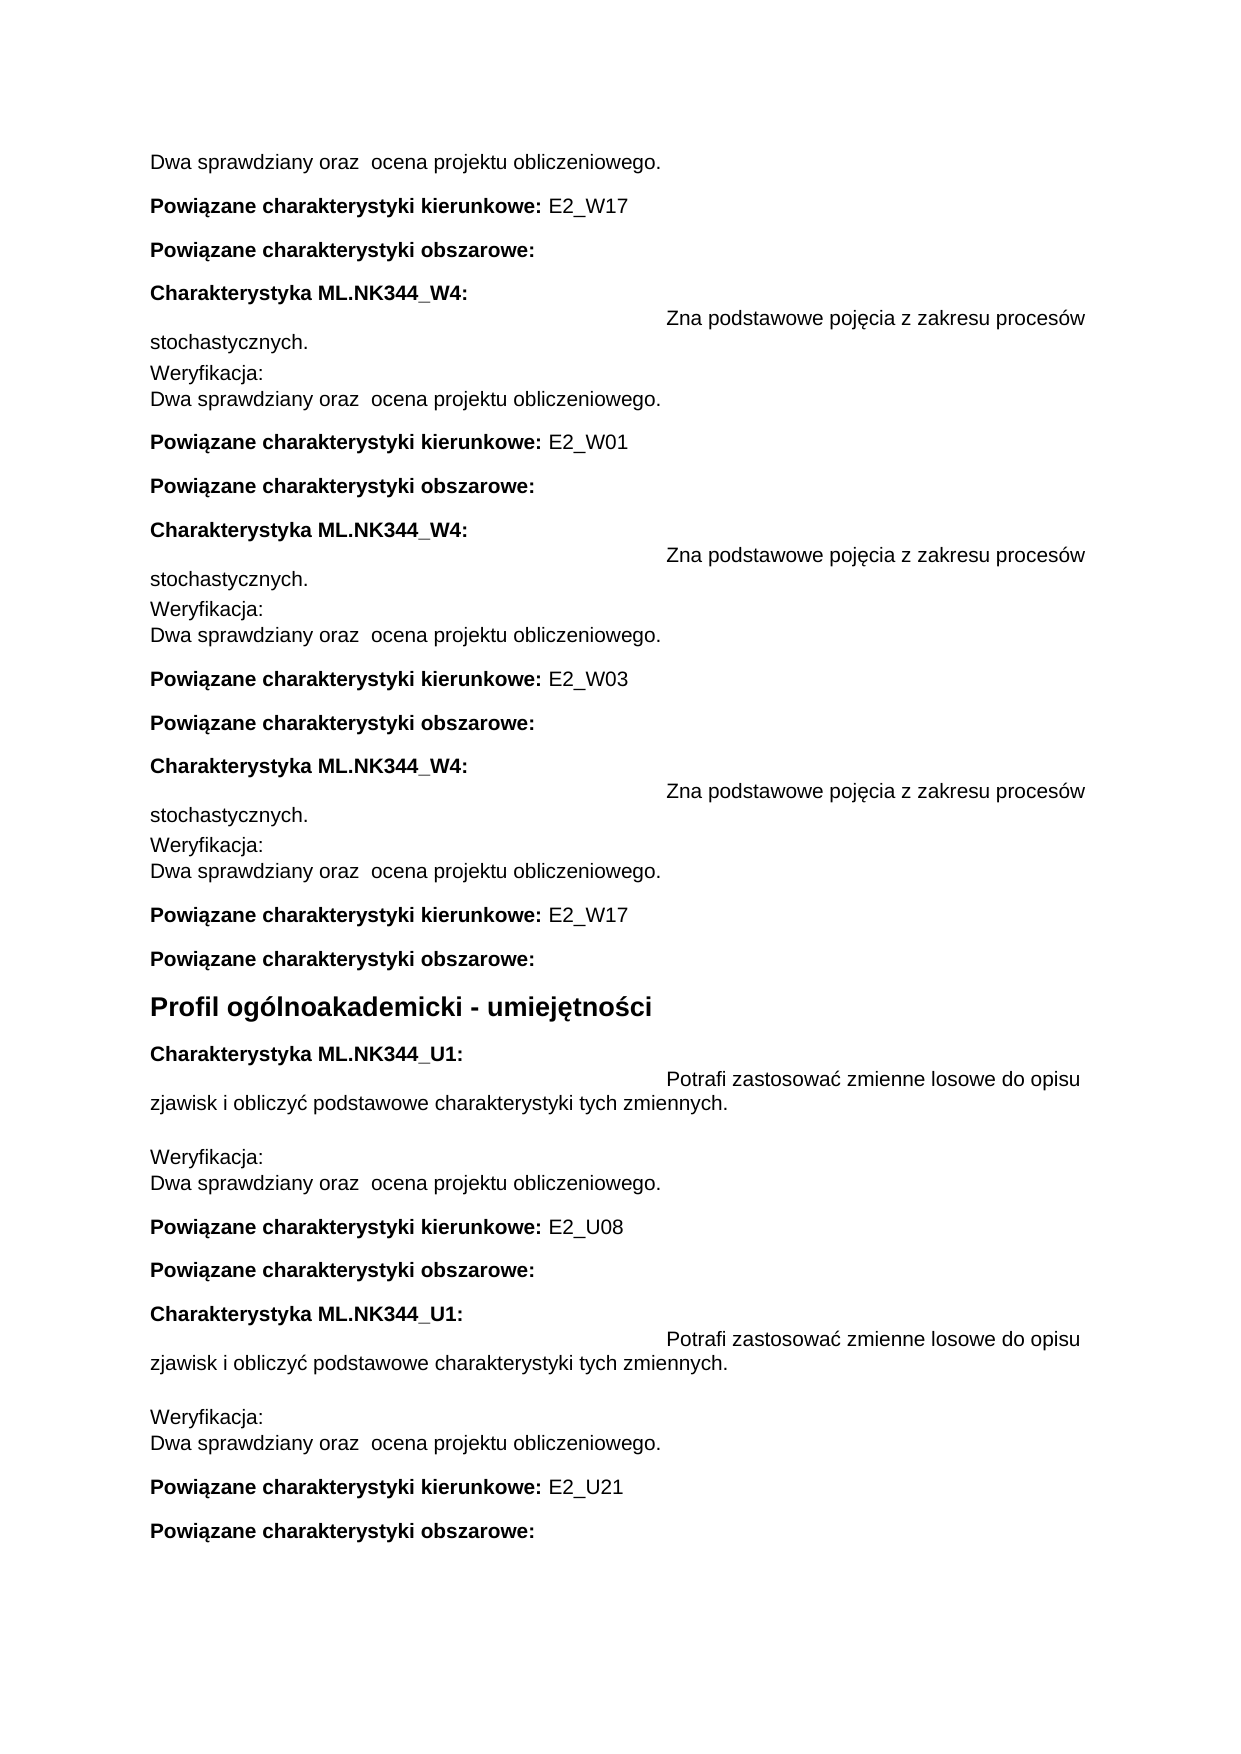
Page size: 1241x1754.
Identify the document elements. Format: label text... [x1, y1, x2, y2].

subtitle Profil ogólnoakademicki - umiejętności [150, 991, 1090, 1022]
text Powiązane charakterystyki kierunkowe: E2_U08 [150, 1214, 1090, 1238]
text Potrafi zastosować zmienne losowe do opisu zjawisk i obliczyć podstawowe charakterystyki tych zmiennych. [150, 1067, 1090, 1138]
text Charakterystyka ML.NK344_W4: [150, 754, 1090, 778]
text Weryfikacja: [150, 597, 1090, 621]
text Dwa sprawdziany oraz ocena projektu obliczeniowego. [150, 150, 1090, 174]
text Dwa sprawdziany oraz ocena projektu obliczeniowego. [150, 859, 1090, 883]
text Weryfikacja: [150, 833, 1090, 857]
text Zna podstawowe pojęcia z zakresu procesów stochastycznych. [150, 779, 1090, 827]
text Potrafi zastosować zmienne losowe do opisu zjawisk i obliczyć podstawowe charakterystyki tych zmiennych. [150, 1327, 1090, 1399]
text Powiązane charakterystyki obszarowe: [150, 947, 1090, 971]
text Zna podstawowe pojęcia z zakresu procesów stochastycznych. [150, 543, 1090, 591]
text Zna podstawowe pojęcia z zakresu procesów stochastycznych. [150, 306, 1090, 354]
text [150, 1431, 1090, 1455]
text Dwa sprawdziany oraz ocena projektu obliczeniowego. [150, 623, 1090, 647]
text Powiązane charakterystyki kierunkowe: E2_W03 [150, 667, 1090, 691]
text Powiązane charakterystyki kierunkowe: E2_W01 [150, 430, 1090, 454]
text Charakterystyka ML.NK344_U1: [150, 1042, 1090, 1066]
text Charakterystyka ML.NK344_W4: [150, 518, 1090, 542]
text Powiązane charakterystyki obszarowe: [150, 474, 1090, 498]
text Powiązane charakterystyki kierunkowe: E2_U21 [150, 1475, 1090, 1499]
text Powiązane charakterystyki obszarowe: [150, 1519, 1090, 1543]
text Weryfikacja: [150, 1405, 1090, 1429]
text Powiązane charakterystyki kierunkowe: E2_W17 [150, 194, 1090, 218]
text Powiązane charakterystyki obszarowe: [150, 237, 1090, 261]
text Powiązane charakterystyki kierunkowe: E2_W17 [150, 903, 1090, 927]
text Charakterystyka ML.NK344_U1: [150, 1302, 1090, 1326]
text Powiązane charakterystyki obszarowe: [150, 1258, 1090, 1282]
text Weryfikacja: [150, 1145, 1090, 1169]
text Dwa sprawdziany oraz ocena projektu obliczeniowego. [150, 386, 1090, 410]
text Dwa sprawdziany oraz ocena projektu obliczeniowego. [150, 1171, 1090, 1195]
text Powiązane charakterystyki obszarowe: [150, 710, 1090, 734]
text Weryfikacja: [150, 360, 1090, 384]
text Charakterystyka ML.NK344_W4: [150, 281, 1090, 305]
